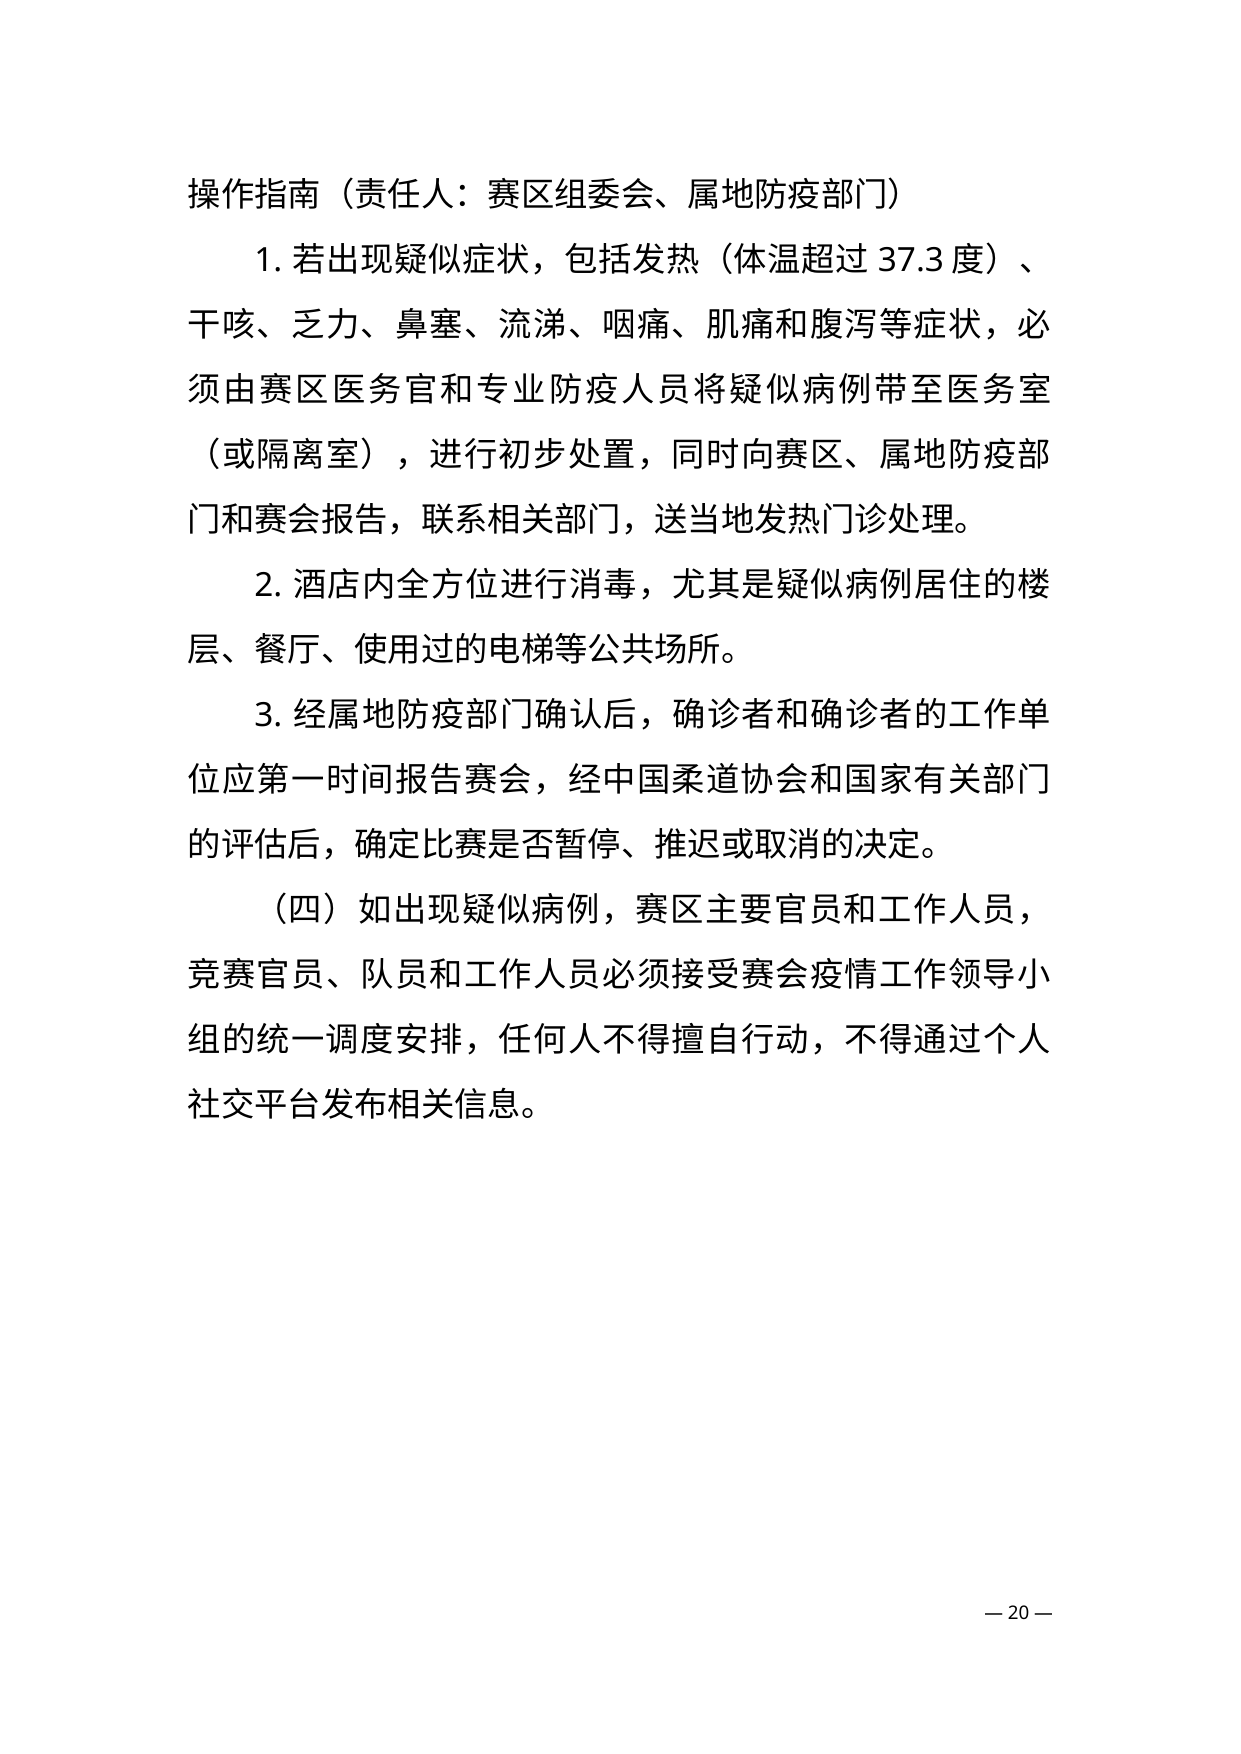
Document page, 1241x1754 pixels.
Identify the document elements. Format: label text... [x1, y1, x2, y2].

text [187, 160, 1053, 225]
text 1. 若出现疑似症状，包括发热（体温超过37.3度）、干咳、乏力、鼻塞、流涕、咽痛、肌痛和腹泻等症状，必须由赛区医务官和专业防疫人员将疑似病例带至医务室（或隔离室），进行初步处置，同时向赛区、属地防疫部门和赛会报告，联系相关部门，送当地发热门诊处理。 [187, 225, 1053, 550]
text 2. 酒店内全方位进行消毒，尤其是疑似病例居住的楼层、餐厅、使用过的电梯等公共场所。 [187, 550, 1053, 680]
text （四）如出现疑似病例，赛区主要官员和工作人员，竞赛官员、队员和工作人员必须接受赛会疫情工作领导小组的统一调度安排，任何人不得擅自行动，不得通过个人社交平台发布相关信息。 [187, 875, 1053, 1135]
text 3. 经属地防疫部门确认后，确诊者和确诊者的工作单位应第一时间报告赛会，经中国柔道协会和国家有关部门的评估后，确定比赛是否暂停、推迟或取消的决定。 [187, 680, 1053, 875]
